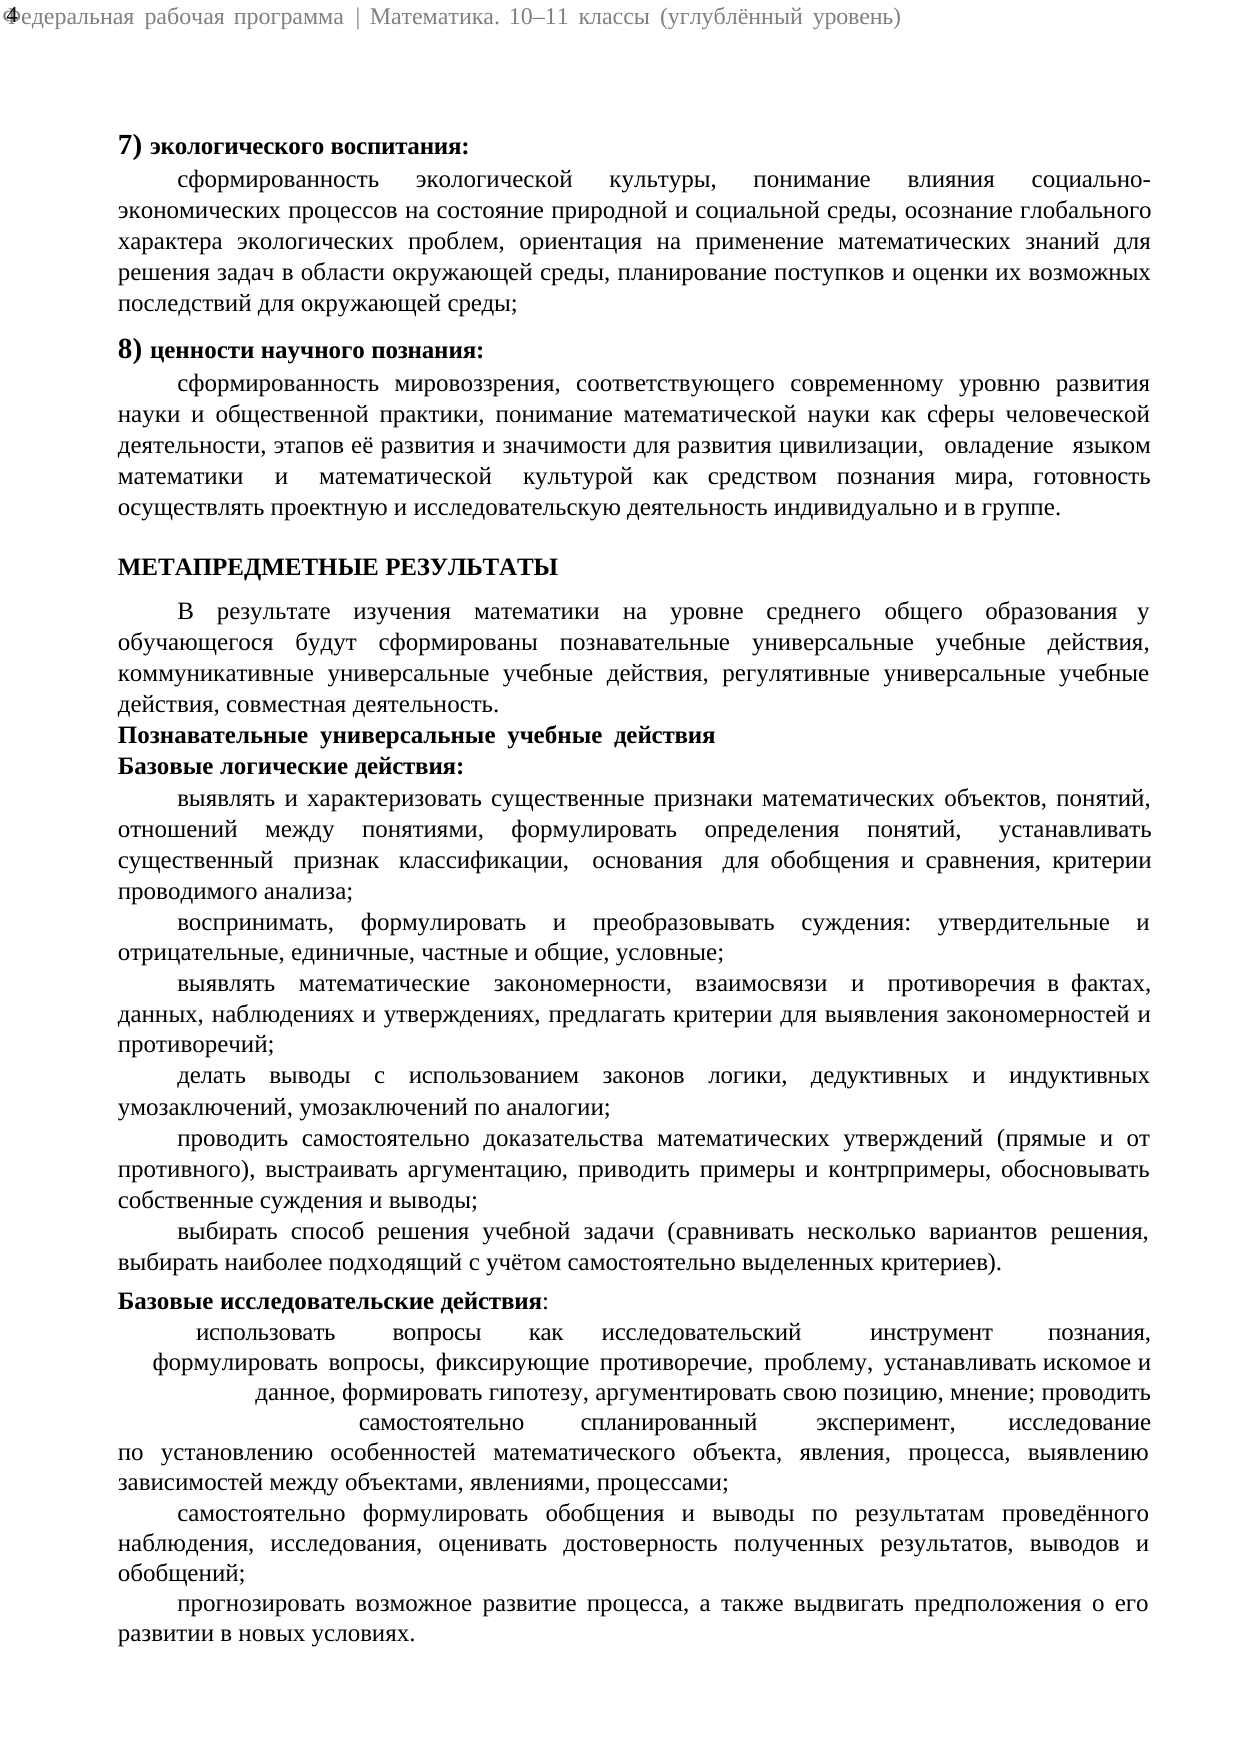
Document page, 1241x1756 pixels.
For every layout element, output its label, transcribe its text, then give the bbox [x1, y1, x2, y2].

text выявлять математические закономерности, взаимосвязи и противоречия в фактах, данных, наблюдениях и утверждениях, предлагать критерии для выявления закономерностей и противоречий; [118, 968, 1152, 1058]
text самостоятельно формулировать обобщения и выводы по результатам проведённого наблюдения, исследования, оценивать достоверность полученных результатов, выводов и обобщений; [118, 1498, 1150, 1587]
text проводить самостоятельно доказательства математических утверждений (прямые и от противного), выстраивать аргументацию, приводить примеры и контрпримеры, обосновывать собственные суждения и выводы; [118, 1123, 1151, 1214]
subtitle Базовые исследовательские действия: [118, 1286, 1169, 1315]
text выбирать способ решения учебной задачи (сравнивать несколько вариантов решения, выбирать наиболее подходящий с учётом самостоятельно выделенных критериев). [118, 1216, 1150, 1276]
text воспринимать, формулировать и преобразовывать суждения: утвердительные и отрицательные, единичные, частные и общие, условные; [118, 907, 1150, 966]
subtitle МЕТАПРЕДМЕТНЫЕ РЕЗУЛЬТАТЫ [118, 552, 1169, 581]
text использовать вопросы как исследовательский инструмент познания, формулировать вопросы, фиксирующие противоречие, проблему, устанавливать искомое и данное, формировать гипотезу, аргументировать свою позицию, мнение; проводить самостоятельно спланированный эксперимент, исследование [118, 1317, 1151, 1436]
subtitle Познавательные универсальные учебные действия [118, 720, 1169, 749]
subtitle Базовые логические действия: [118, 751, 1169, 780]
text В результате изучения математики на уровне среднего общего образования у обучающегося будут сформированы познавательные универсальные учебные действия, коммуникативные универсальные учебные действия, регулятивные универсальные учебные действия, совместная деятельность. [118, 596, 1150, 718]
text сформированность экологической культуры, понимание влияния социально- экономических процессов на состояние природной и социальной среды, осознание глобального характера экологических проблем, ориентация на применение математических знаний для решения задач в области окружающей среды, планирование поступков и оценки их возможных последствий для окружающей среды; [118, 164, 1152, 317]
text выявлять и характеризовать существенные признаки математических объектов, понятий, отношений между понятиями, формулировать определения понятий, устанавливать существенный признак классификации, основания для обобщения и сравнения, критерии проводимого анализа; [118, 783, 1152, 904]
subtitle экологического воспитания: [118, 127, 1169, 161]
subtitle ценности научного познания: [118, 331, 1169, 365]
text по установлению особенностей математического объекта, явления, процесса, выявлению зависимостей между объектами, явлениями, процессами; [118, 1437, 1149, 1496]
text делать выводы с использованием законов логики, дедуктивных и индуктивных умозаключений, умозаключений по аналогии; [118, 1060, 1150, 1121]
text сформированность мировоззрения, соответствующего современному уровню развития науки и общественной практики, понимание математической науки как сферы человеческой деятельности, этапов её развития и значимости для развития цивилизации, овладение языком математики и математической культурой как средством познания мира, готовность осуществлять проектную и исследовательскую деятельность индивидуально и в группе. [118, 368, 1151, 521]
text прогнозировать возможное развитие процесса, а также выдвигать предположения о его развитии в новых условиях. [118, 1588, 1150, 1647]
